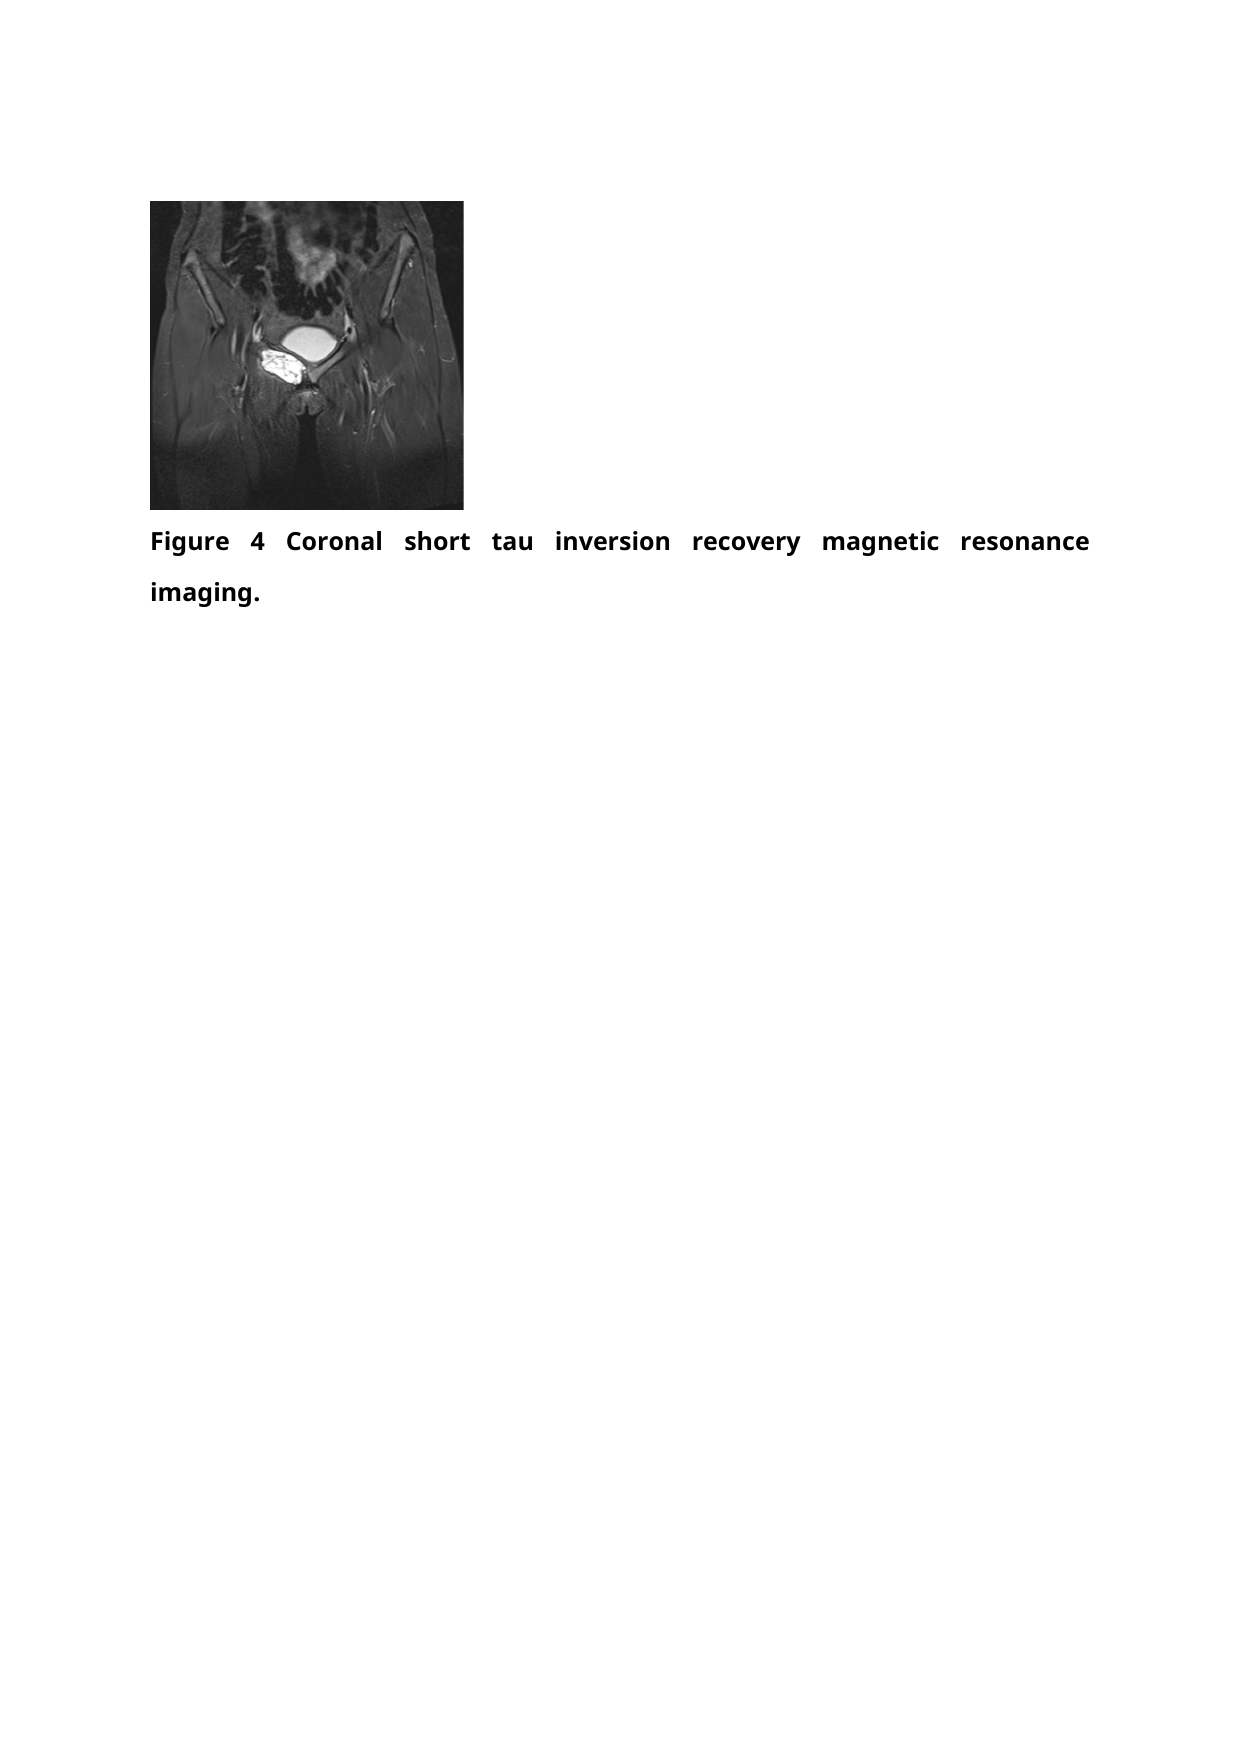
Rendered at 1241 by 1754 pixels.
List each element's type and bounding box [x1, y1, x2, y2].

picture [150, 201, 464, 510]
